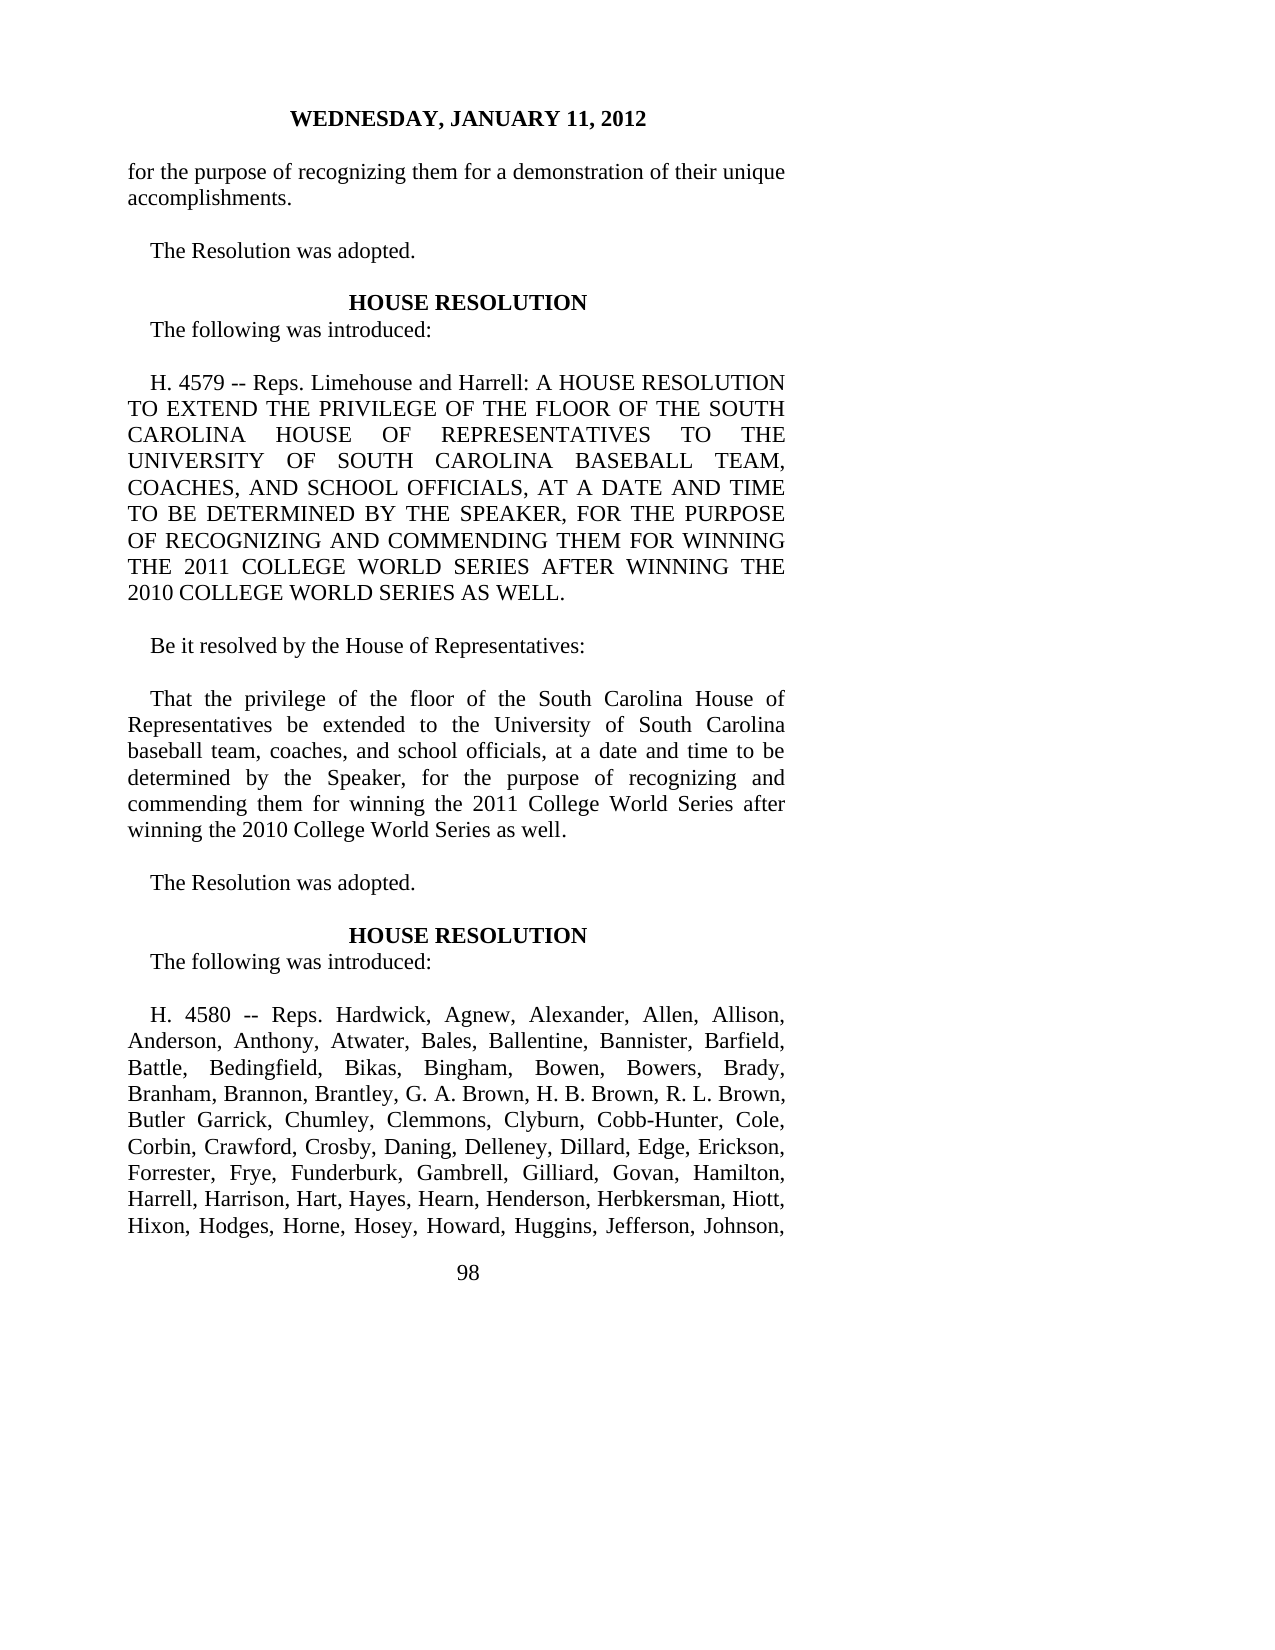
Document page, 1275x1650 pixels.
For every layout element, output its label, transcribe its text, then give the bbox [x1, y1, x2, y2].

text The following was introduced: [127, 316, 786, 342]
text for the purpose of recognizing them for a demonstration of their unique accomplishments. [127, 158, 786, 210]
text That the privilege of the floor of the South Carolina House of Representatives be extended to the University of South Carolina baseball team, coaches, and school officials, at a date and time to be determined by the Speaker, for the purpose of recognizing and commending them for winning the 2011 College World Series after winning the 2010 College World Series as well. [127, 685, 786, 843]
text The Resolution was adopted. [127, 869, 786, 896]
text HOUSE RESOLUTION [127, 922, 786, 948]
text H. 4579 -- Reps. Limehouse and Harrell: A HOUSE RESOLUTION TO EXTEND THE PRIVILEGE OF THE FLOOR OF THE SOUTH CAROLINA HOUSE OF REPRESENTATIVES TO THE UNIVERSITY OF SOUTH CAROLINA BASEBALL TEAM, COACHES, AND SCHOOL OFFICIALS, AT A DATE AND TIME TO BE DETERMINED BY THE SPEAKER, FOR THE PURPOSE OF RECOGNIZING AND COMMENDING THEM FOR WINNING THE 2011 COLLEGE WORLD SERIES AFTER WINNING THE 2010 COLLEGE WORLD SERIES AS WELL. [127, 368, 786, 606]
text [127, 1001, 786, 1238]
text The following was introduced: [127, 948, 786, 975]
text Be it resolved by the House of Representatives: [127, 632, 786, 658]
text HOUSE RESOLUTION [127, 289, 786, 316]
text The Resolution was adopted. [127, 237, 786, 263]
